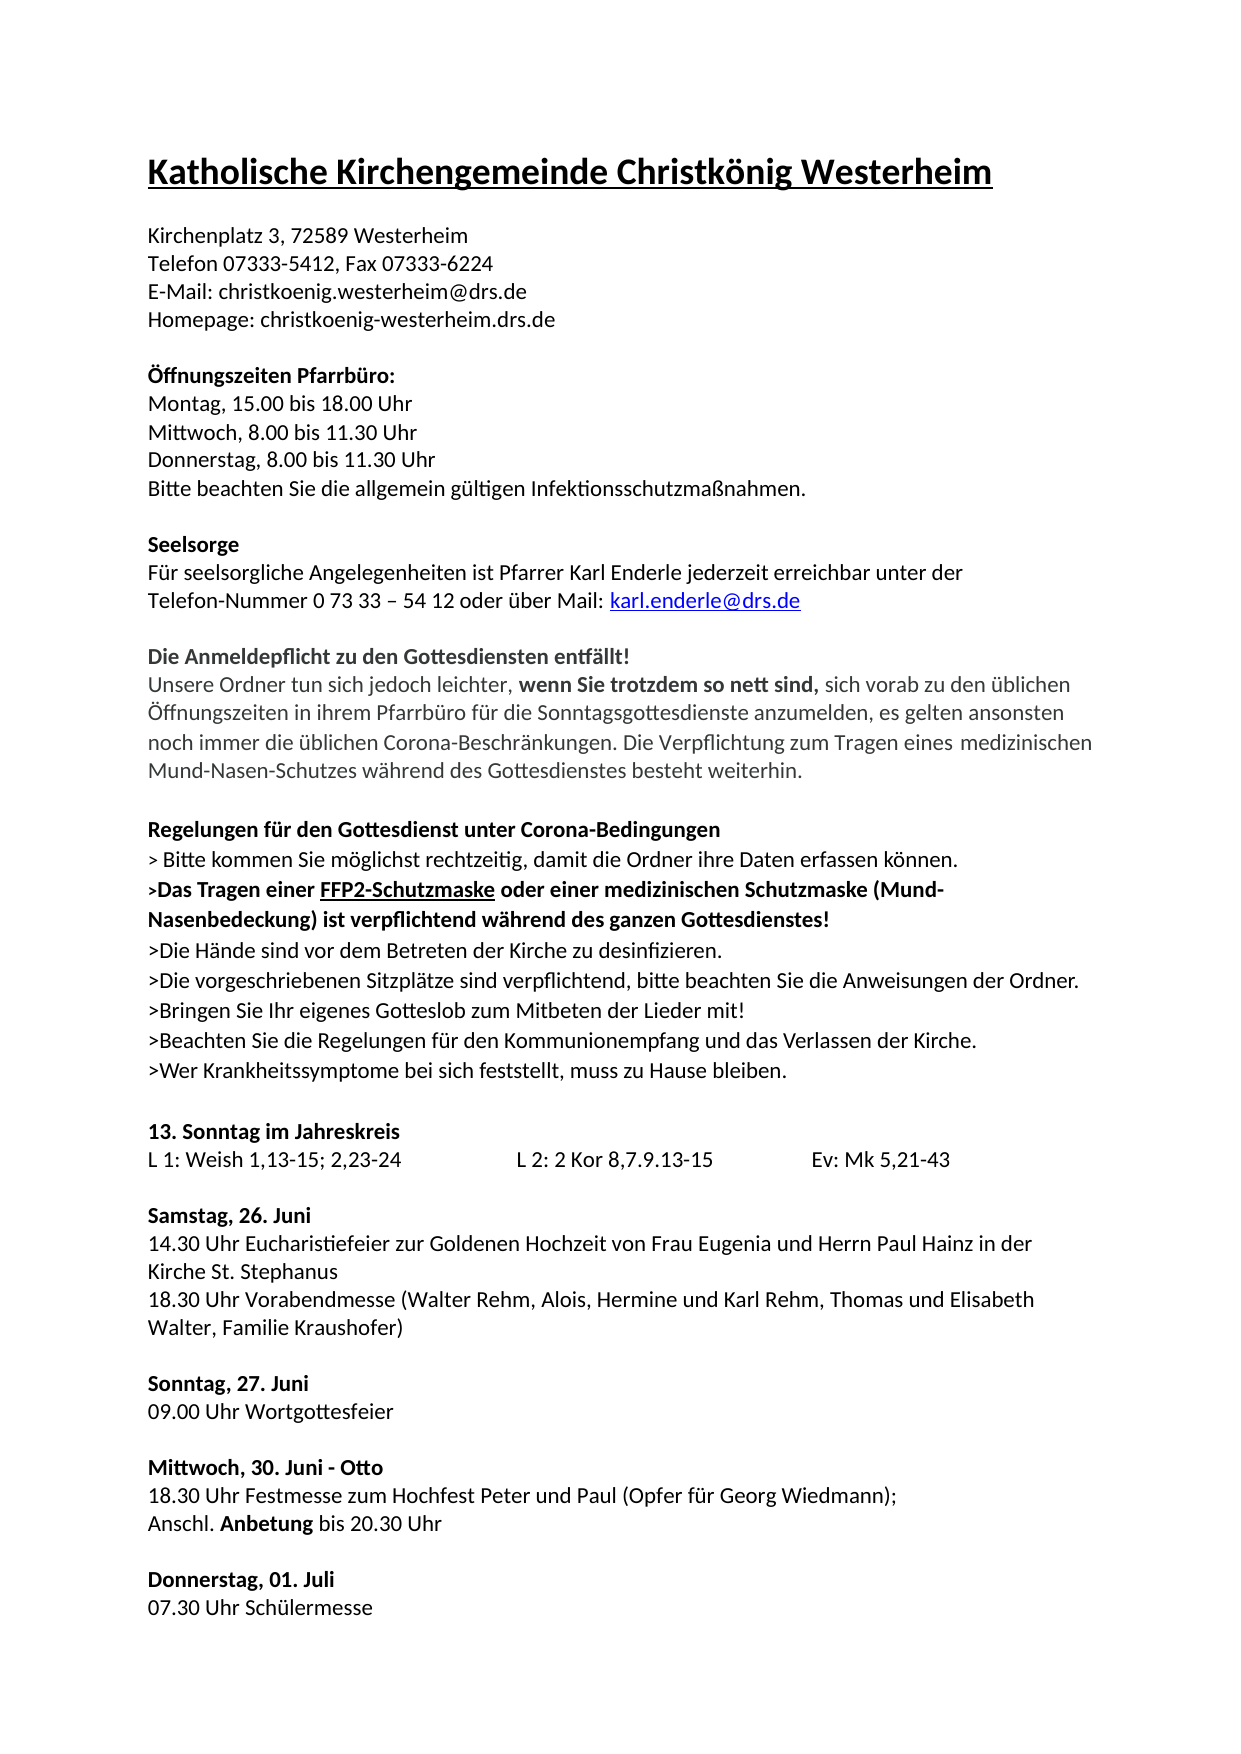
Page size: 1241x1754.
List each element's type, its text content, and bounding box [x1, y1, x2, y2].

text Katholische Kirchengemeinde Christkönig Westerheim [148, 148, 1093, 193]
text Homepage: christkoenig-westerheim.drs.de [148, 306, 1093, 333]
text Donnerstag, 01. Juli [148, 1565, 1093, 1593]
text > Bitte kommen Sie möglichst rechtzeitig, damit die Ordner ihre Daten erfassen können. [148, 845, 1093, 873]
text 18.30 Uhr Festmesse zum Hochfest Peter und Paul (Opfer für Georg Wiedmann); [148, 1481, 1093, 1509]
text 07.30 Uhr Schülermesse [148, 1593, 1093, 1621]
text Telefon-Nummer 0 73 33 – 54 12 oder über Mail: karl.enderle@drs.de [148, 586, 1093, 614]
text 13. Sonntag im Jahreskreis [148, 1117, 1093, 1145]
text Samstag, 26. Juni [148, 1201, 1093, 1229]
text >Das Tragen einer FFP2-Schutzmaske oder einer medizinischen Schutzmaske (Mund-Nasenbedeckung) ist verpflichtend während des ganzen Gottesdienstes! [148, 875, 1093, 933]
text >Wer Krankheitssymptome bei sich feststellt, muss zu Hause bleiben. [148, 1057, 1093, 1084]
text Sonntag, 27. Juni [148, 1369, 1093, 1397]
text Regelungen für den Gottesdienst unter Corona-Bedingungen [148, 815, 1093, 843]
text Mittwoch, 30. Juni - Otto [148, 1453, 1093, 1481]
text Mittwoch, 8.00 bis 11.30 Uhr [148, 418, 1093, 446]
text Öffnungszeiten Pfarrbüro: [148, 362, 1093, 389]
text Für seelsorgliche Angelegenheiten ist Pfarrer Karl Enderle jederzeit erreichbar unter der [148, 558, 1093, 586]
text 14.30 Uhr Eucharistiefeier zur Goldenen Hochzeit von Frau Eugenia und Herrn Paul Hainz in der Kirche St. Stephanus [148, 1229, 1093, 1285]
text Die Anmeldepflicht zu den Gottesdiensten entfällt! Unsere Ordner tun sich jedoch leichter, wenn Sie trotzdem so nett sind, sich vorab zu den üblichen Öffnungszeiten in ihrem Pfarrbüro für die Sonntagsgottesdienste anzumelden, es gelten ansonsten noch immer die üblichen Corona-Beschränkungen. Die Verpflichtung zum Tragen eines medizinischen Mund-Nasen-Schutzes während des Gottesdienstes besteht weiterhin. [148, 642, 1093, 784]
text 09.00 Uhr Wortgottesfeier [148, 1397, 1093, 1425]
text >Bringen Sie Ihr eigenes Gotteslob zum Mitbeten der Lieder mit! [148, 996, 1093, 1024]
text Anschl. Anbetung bis 20.30 Uhr [148, 1509, 1093, 1537]
text Bitte beachten Sie die allgemein gültigen Infektionsschutzmaßnahmen. [148, 474, 1093, 502]
text >Die Hände sind vor dem Betreten der Kirche zu desinfizieren. [148, 936, 1093, 964]
text Telefon 07333-5412, Fax 07333-6224 [148, 249, 1093, 277]
text 18.30 Uhr Vorabendmesse (Walter Rehm, Alois, Hermine und Karl Rehm, Thomas und Elisabeth Walter, Familie Kraushofer) [148, 1285, 1093, 1341]
text Montag, 15.00 bis 18.00 Uhr [148, 389, 1093, 418]
text Donnerstag, 8.00 bis 11.30 Uhr [148, 446, 1093, 474]
text >Die vorgeschriebenen Sitzplätze sind verpflichtend, bitte beachten Sie die Anweisungen der Ordner. [148, 966, 1093, 994]
text >Beachten Sie die Regelungen für den Kommunionempfang und das Verlassen der Kirche. [148, 1026, 1093, 1054]
text Kirchenplatz 3, 72589 Westerheim [148, 221, 1093, 249]
text Seelsorge [148, 530, 1093, 558]
text E-Mail: christkoenig.westerheim@drs.de [148, 277, 1093, 306]
text L 1: Weish 1,13-15; 2,23-24 L 2: 2 Kor 8,7.9.13-15 Ev: Mk 5,21-43 [148, 1145, 1093, 1173]
